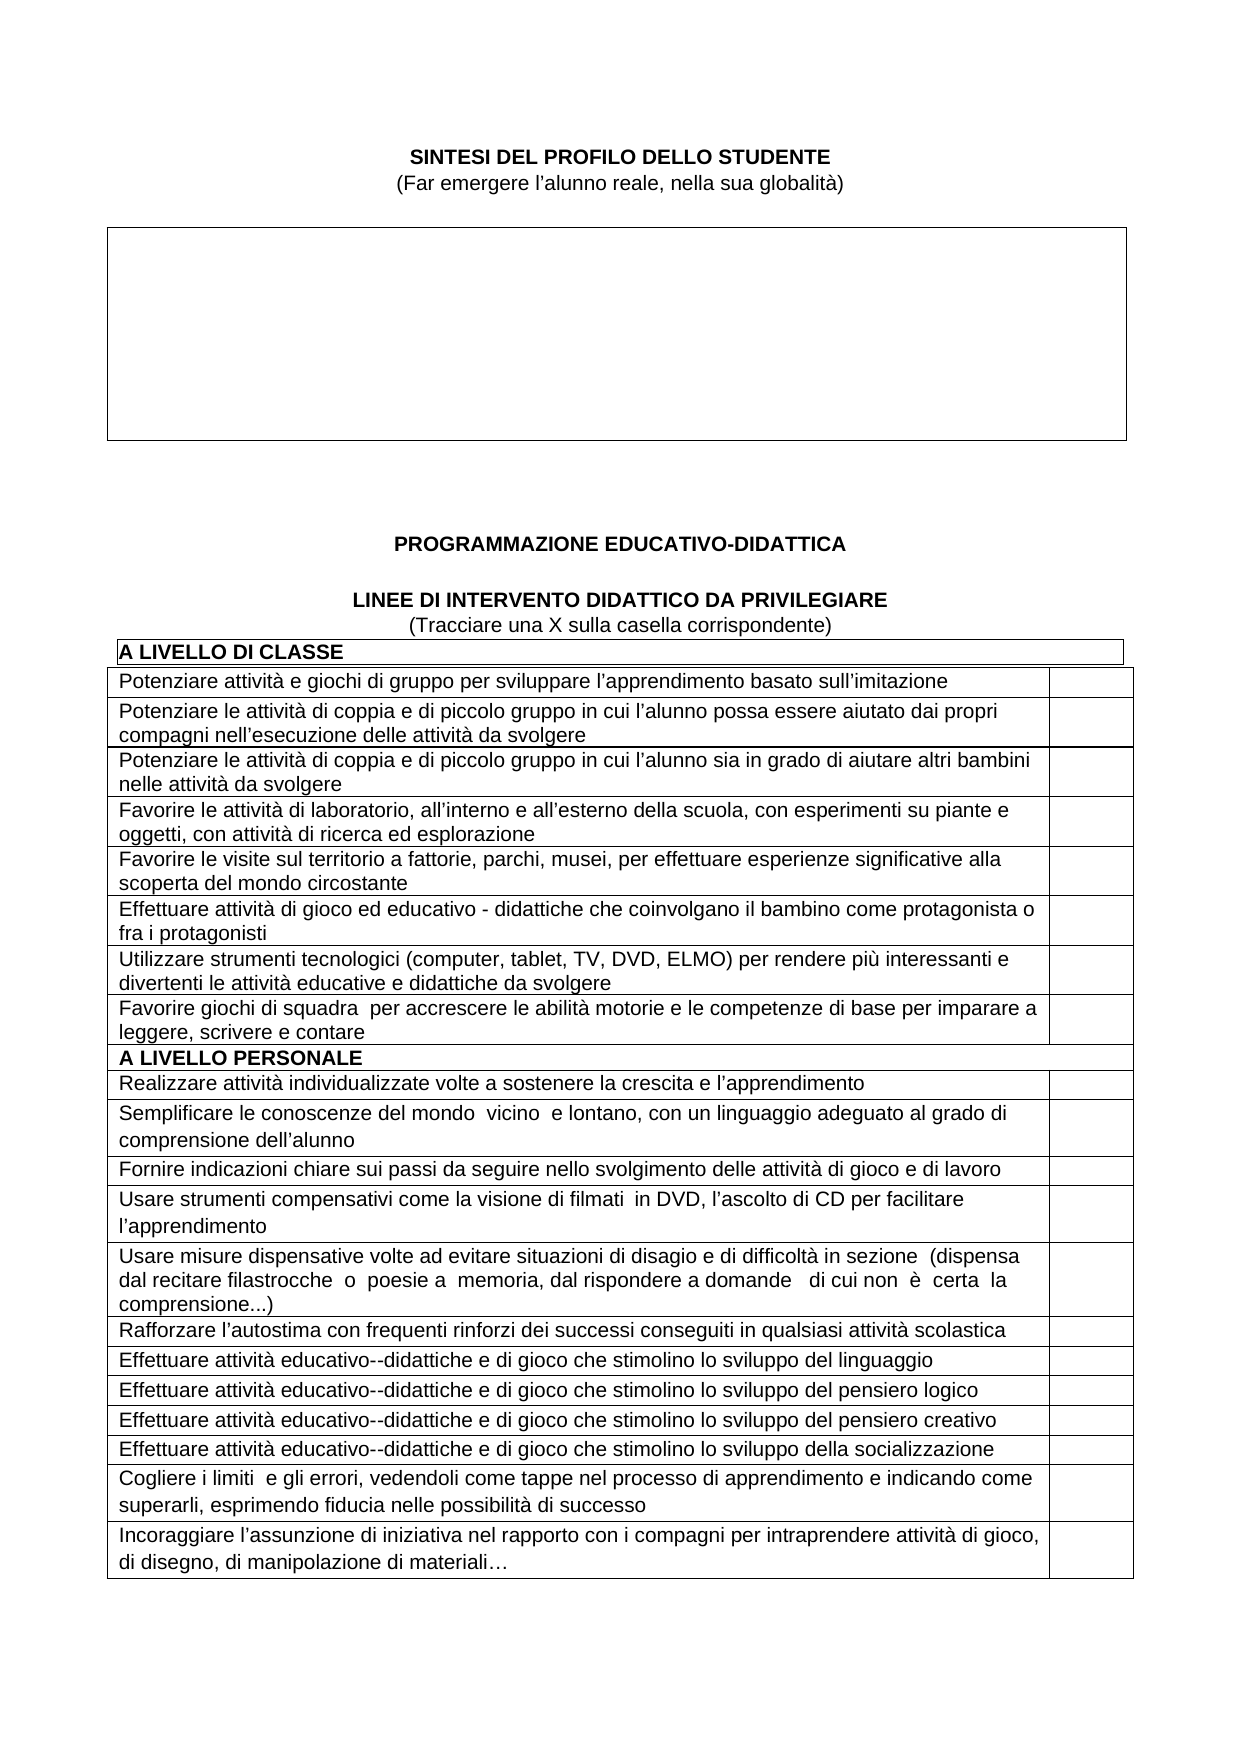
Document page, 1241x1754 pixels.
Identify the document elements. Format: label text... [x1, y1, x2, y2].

table_cell [1050, 1186, 1133, 1242]
table_cell [1050, 995, 1133, 1044]
table_cell Potenziare le attività di coppia e di piccolo gruppo in cui l’alunno sia in grado di aiutare altri bambini nelle attività da svolgere [108, 748, 1049, 796]
table_cell [1050, 797, 1133, 846]
table_cell Usare misure dispensative volte ad evitare situazioni di disagio e di difficoltà in sezione (dispensa dal recitare filastrocche o poesie a memoria, dal rispondere a domande di cui non è certa la comprensione...) [108, 1243, 1049, 1316]
table_cell [1050, 896, 1133, 945]
table_header [108, 228, 1126, 440]
subtitle SINTESI DEL PROFILO DELLO STUDENTE [118, 145, 1122, 169]
table_cell [1050, 946, 1133, 994]
table_cell Incoraggiare l’assunzione di iniziativa nel rapporto con i compagni per intraprendere attività di gioco, di disegno, di manipolazione di materiali… [108, 1522, 1049, 1578]
table_cell Effettuare attività educativo-­‐didattiche e di gioco che stimolino lo sviluppo della socializzazione [108, 1436, 1049, 1464]
text (Tracciare una X sulla casella corrispondente) [118, 613, 1123, 637]
table_cell Semplificare le conoscenze del mondo vicino e lontano, con un linguaggio adeguato al grado di comprensione dell’alunno [108, 1100, 1049, 1156]
table_cell [1050, 1522, 1133, 1578]
text A LIVELLO DI CLASSE [118, 640, 1123, 664]
table_cell Effettuare attività educativo-­‐didattiche e di gioco che stimolino lo sviluppo del linguaggio [108, 1347, 1049, 1375]
table_cell A LIVELLO PERSONALE [108, 1045, 1133, 1069]
table_cell Favorire giochi di squadra per accrescere le abilità motorie e le competenze di base per imparare a leggere, scrivere e contare [108, 995, 1049, 1044]
table_cell Fornire indicazioni chiare sui passi da seguire nello svolgimento delle attività di gioco e di lavoro [108, 1157, 1049, 1185]
table_cell [1050, 1465, 1133, 1521]
subtitle LINEE DI INTERVENTO DIDATTICO DA PRIVILEGIARE [118, 587, 1122, 611]
table_cell Potenziare le attività di coppia e di piccolo gruppo in cui l’alunno possa essere aiutato dai propri compagni nell’esecuzione delle attività da svolgere [108, 698, 1049, 746]
table_cell Usare strumenti compensativi come la visione di filmati in DVD, l’ascolto di CD per facilitare l’apprendimento [108, 1186, 1049, 1242]
text PROGRAMMAZIONE EDUCATIVO-DIDATTICA [118, 531, 1122, 555]
table_cell [1050, 1071, 1133, 1099]
table_cell [1050, 1376, 1133, 1405]
table_cell Rafforzare l’autostima con frequenti rinforzi dei successi conseguiti in qualsiasi attività scolastica [108, 1317, 1049, 1346]
table_cell [1050, 847, 1133, 895]
table_cell [1050, 1157, 1133, 1185]
table_header Potenziare attività e giochi di gruppo per sviluppare l’apprendimento basato sull’imitazione [108, 668, 1049, 697]
table_cell Effettuare attività di gioco ed educativo - didattiche che coinvolgano il bambino come protagonista o fra i protagonisti [108, 896, 1049, 945]
table_cell [1050, 698, 1133, 746]
table_cell [1050, 1243, 1133, 1316]
table_cell Favorire le attività di laboratorio, all’interno e all’esterno della scuola, con esperimenti su piante e oggetti, con attività di ricerca ed esplorazione [108, 797, 1049, 846]
table_cell Effettuare attività educativo-­‐didattiche e di gioco che stimolino lo sviluppo del pensiero creativo [108, 1406, 1049, 1434]
table_cell [1050, 1436, 1133, 1464]
table_cell [1050, 1347, 1133, 1375]
text (Far emergere l’alunno reale, nella sua globalità) [118, 171, 1122, 195]
table_cell Cogliere i limiti e gli errori, vedendoli come tappe nel processo di apprendimento e indicando come superarli, esprimendo fiducia nelle possibilità di successo [108, 1465, 1049, 1521]
table_cell Favorire le visite sul territorio a fattorie, parchi, musei, per effettuare esperienze significative alla scoperta del mondo circostante [108, 847, 1049, 895]
table_cell Utilizzare strumenti tecnologici (computer, tablet, TV, DVD, ELMO) per rendere più interessanti e divertenti le attività educative e didattiche da svolgere [108, 946, 1049, 994]
table_cell [1050, 1100, 1133, 1156]
table_cell [1050, 1406, 1133, 1434]
table_cell Effettuare attività educativo-­‐didattiche e di gioco che stimolino lo sviluppo del pensiero logico [108, 1376, 1049, 1405]
table_cell Realizzare attività individualizzate volte a sostenere la crescita e l’apprendimento [108, 1071, 1049, 1099]
table_cell [1050, 1317, 1133, 1346]
table_header [1050, 668, 1133, 697]
table_cell [1050, 748, 1133, 796]
